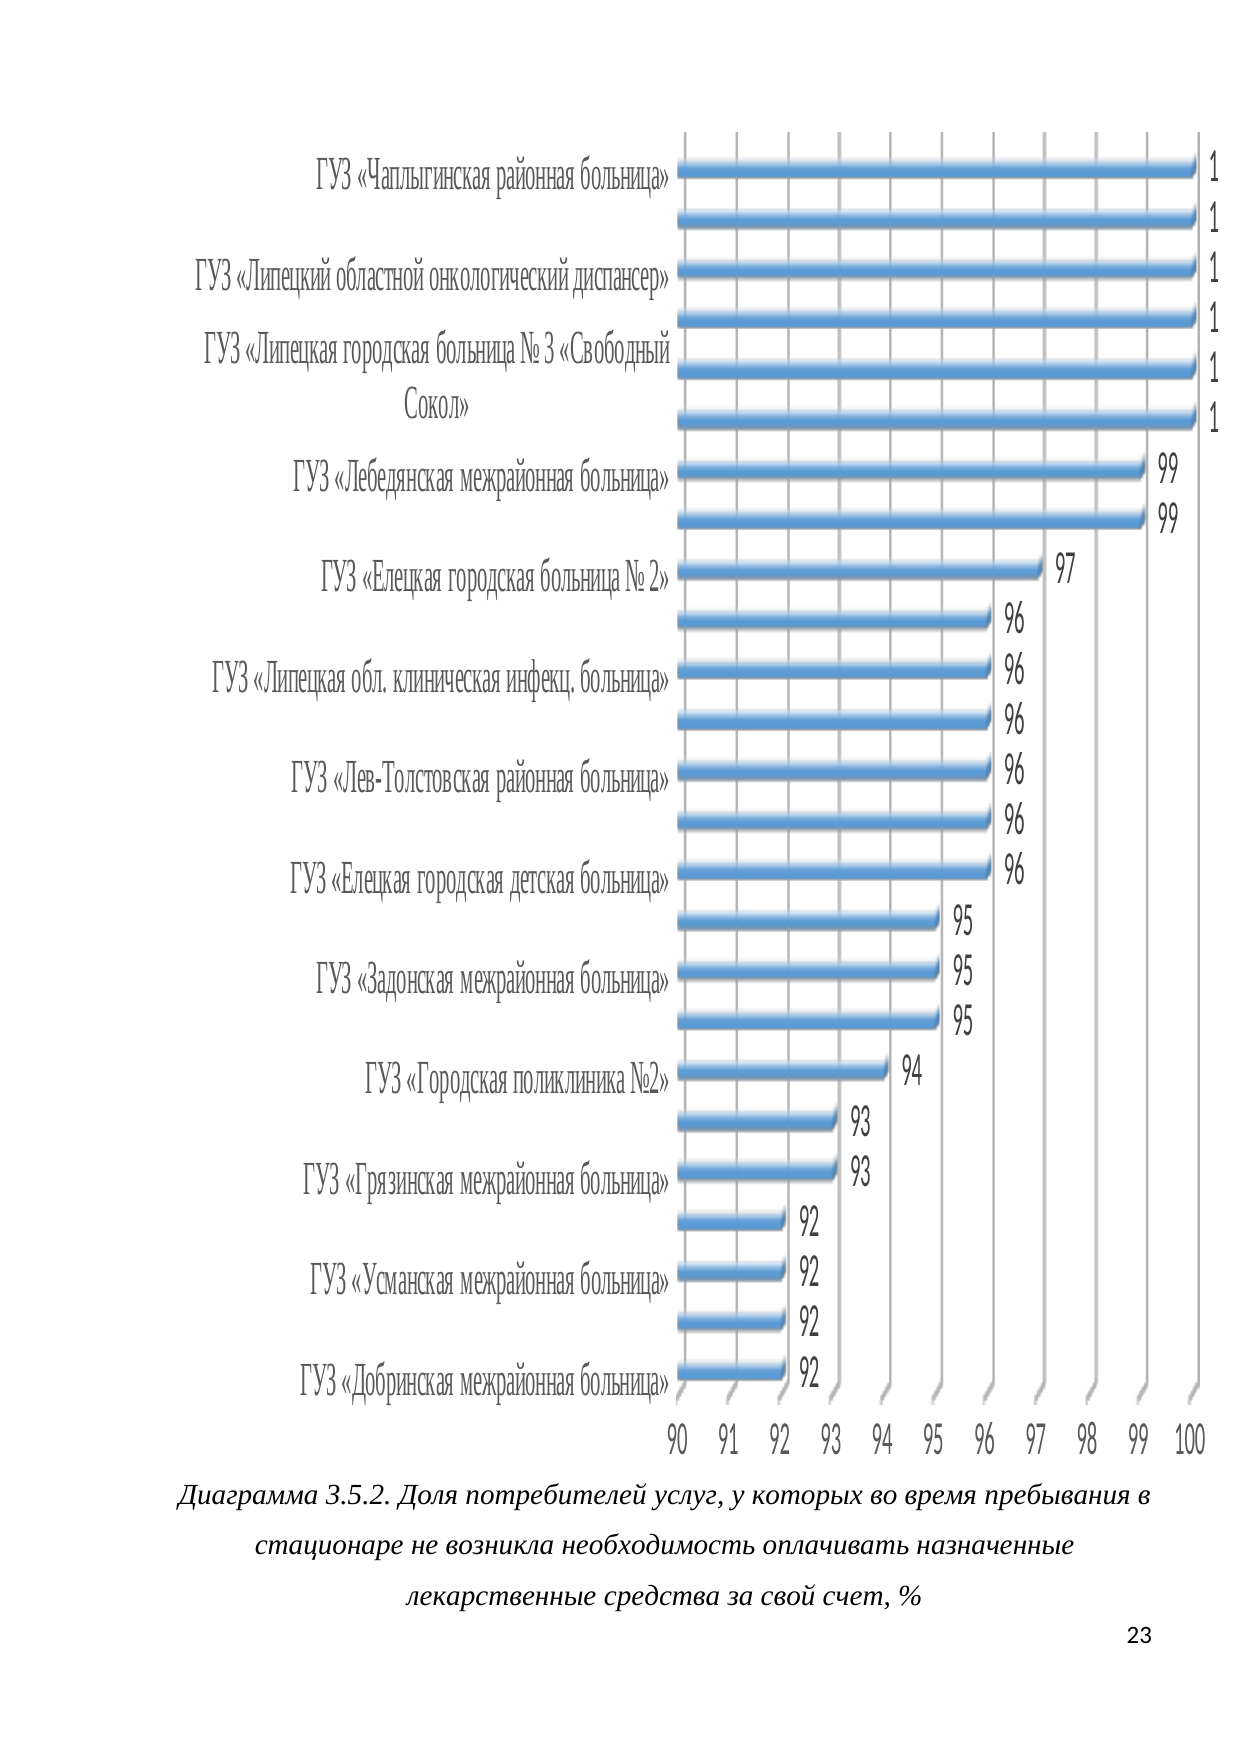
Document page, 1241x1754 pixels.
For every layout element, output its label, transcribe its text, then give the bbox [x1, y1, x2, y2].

text Диаграмма 3.5.2. Доля потребителей услуг, у которых во время пребывания в стационаре не возникла необходимость оплачивать назначенные лекарственные средства за свой счет, % [177, 1477, 1152, 1611]
